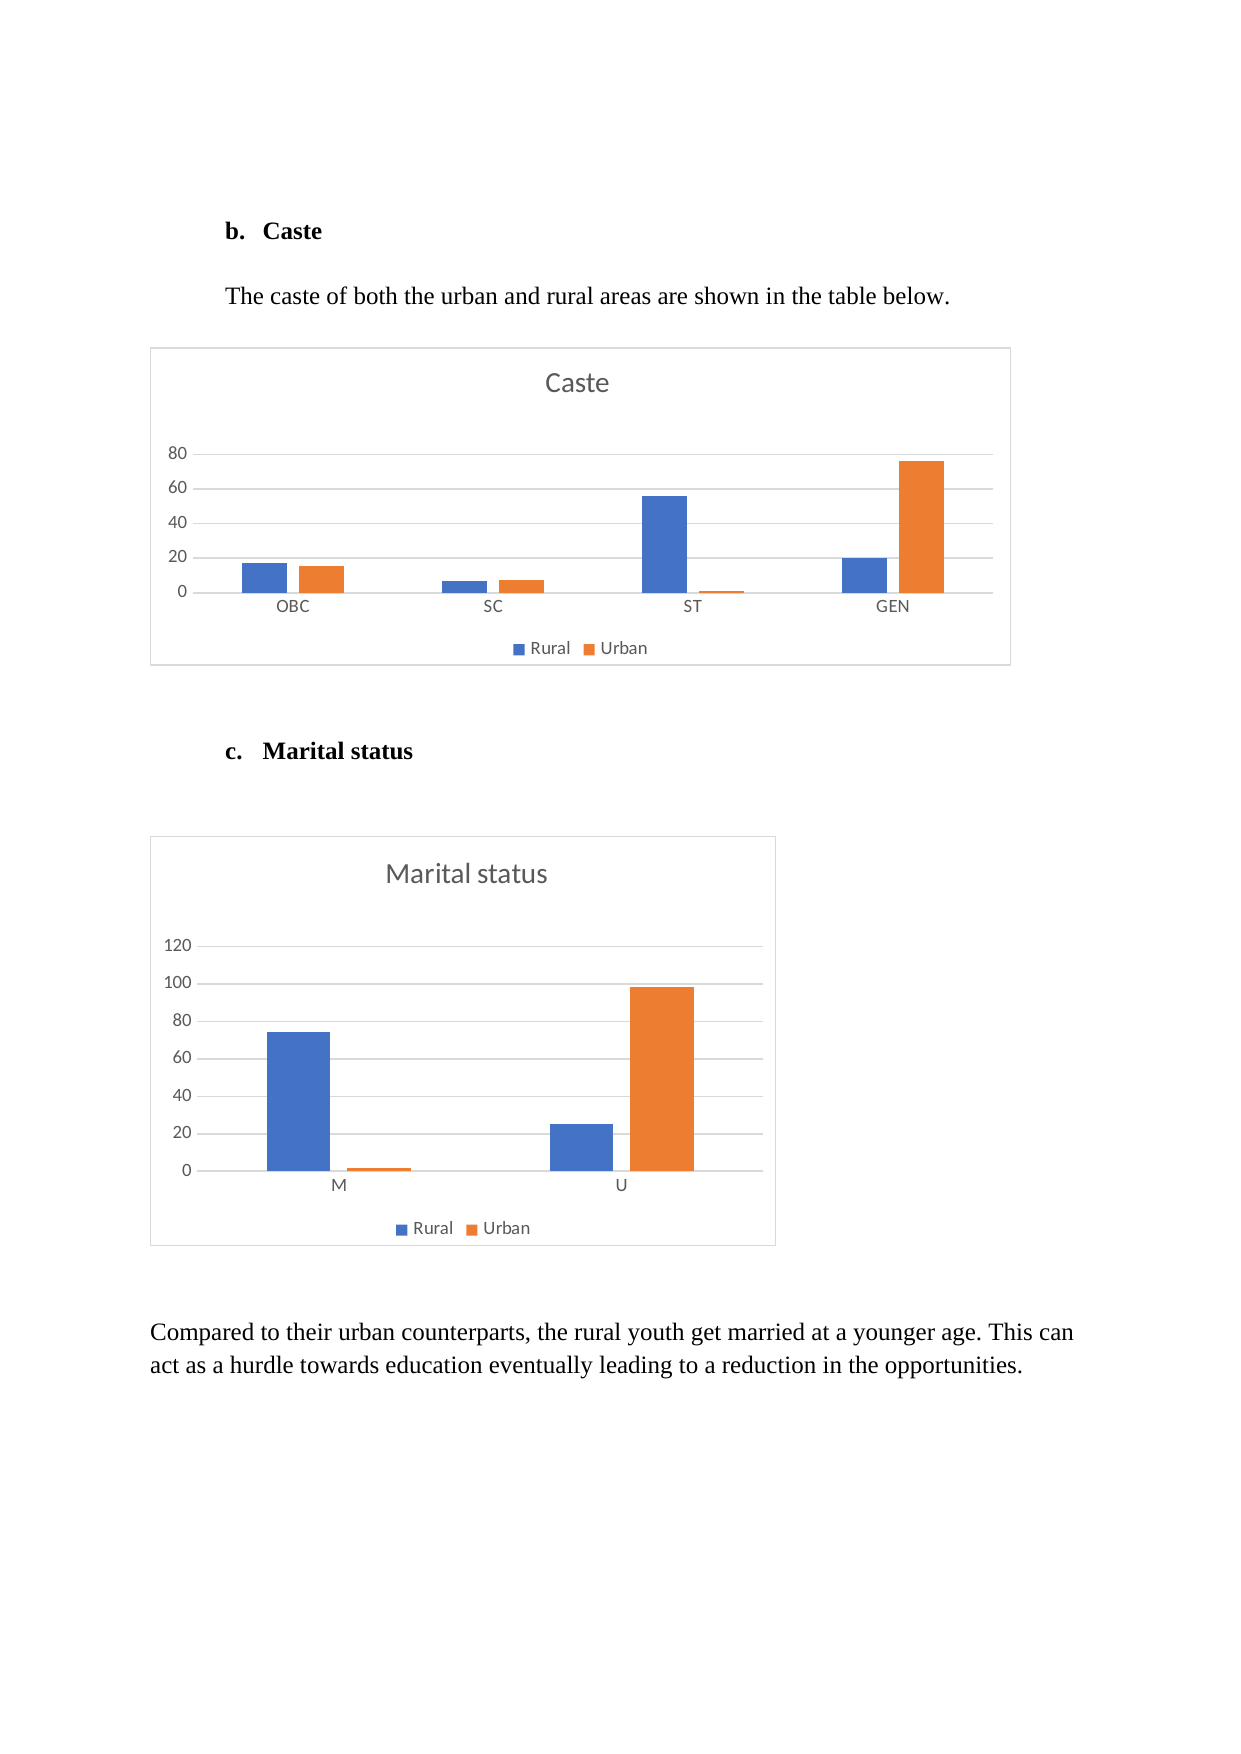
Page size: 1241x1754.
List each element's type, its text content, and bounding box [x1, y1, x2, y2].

list The caste of both the urban and rural areas are shown in the table below. [225, 281, 1090, 310]
list Caste [225, 216, 1090, 277]
list Marital status [225, 736, 1090, 765]
text Compared to their urban counterparts, the rural youth get married at a younger age. This can act as a hurdle towards education eventually leading to a reduction in the opportunities. [150, 1317, 1090, 1379]
